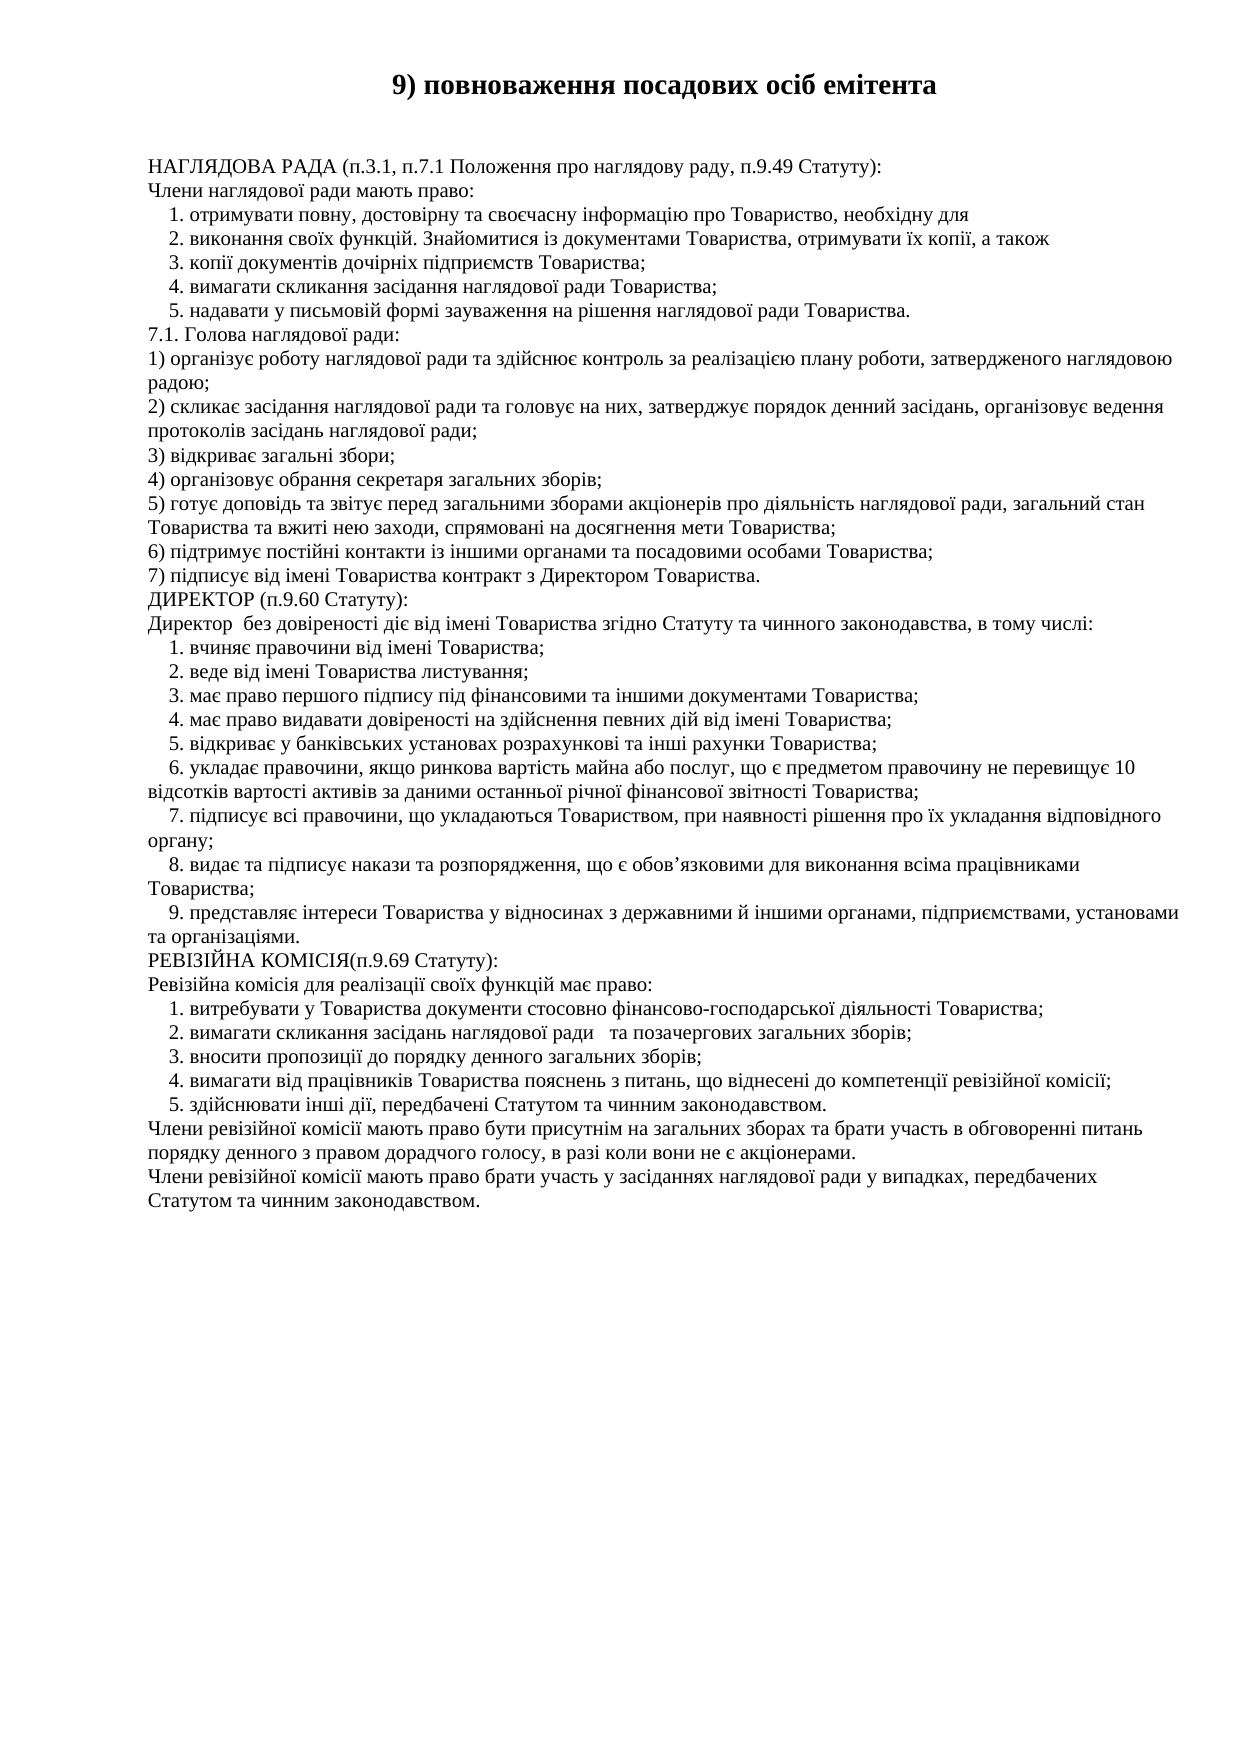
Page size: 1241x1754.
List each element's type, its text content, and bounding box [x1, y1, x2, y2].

text 1) організує роботу наглядової ради та здійснює контроль за реалізацією плану роботи, затвердженого наглядовою радою; [148, 346, 1181, 394]
text 5) готує доповідь та звітує перед загальними зборами акціонерів про діяльність наглядової ради, загальний стан Товариства та вжиті нею заходи, спрямовані на досягнення мети Товариства; [148, 491, 1181, 539]
text 5. здійснювати інші дії, передбачені Статутом та чинним законодавством. [148, 1092, 1181, 1116]
text 7. підписує всі правочини, що укладаються Товариством, при наявності рішення про їх укладання відповідного органу; [148, 803, 1181, 852]
text 1. витребувати у Товариства документи стосовно фінансово-господарської діяльності Товариства; [148, 996, 1181, 1020]
text Члени наглядової ради мають право: [148, 178, 1181, 202]
text 6) підтримує постійні контакти із іншими органами та посадовими особами Товариства; [148, 539, 1181, 563]
text Члени ревізійної комісії мають право брати участь у засіданнях наглядової ради у випадках, передбачених Статутом та чинним законодавством. [148, 1164, 1181, 1212]
text 5. надавати у письмовій формі зауваження на рішення наглядової ради Товариства. [148, 298, 1181, 322]
text 8. видає та підписує накази та розпорядження, що є обов’язковими для виконання всіма працівниками Товариства; [148, 852, 1181, 900]
text 4. має право видавати довіреності на здійснення певних дій від імені Товариства; [148, 707, 1181, 731]
text Директор без довіреності діє від імені Товариства згідно Статуту та чинного законодавства, в тому числі: [148, 611, 1181, 635]
text ДИРЕКТОР (п.9.60 Статуту): [148, 587, 1181, 611]
text 1. отримувати повну, достовірну та своєчасну інформацію про Товариство, необхідну для [148, 202, 1181, 226]
text 3. має право першого підпису під фінансовими та іншими документами Товариства; [148, 683, 1181, 707]
text 1. вчиняє правочини від імені Товариства; [148, 635, 1181, 659]
text 3. копії документів дочірніх підприємств Товариства; [148, 250, 1181, 274]
text 2. виконання своїх функцій. Знайомитися із документами Товариства, отримувати їх копії, а також [148, 226, 1181, 250]
text Ревізійна комісія для реалізації своїх функцій має право: [148, 972, 1181, 996]
text 4. вимагати від працівників Товариства пояснень з питань, що віднесені до компетенції ревізійної комісії; [148, 1068, 1181, 1092]
text РЕВІЗІЙНА КОМІСІЯ(п.9.69 Статуту): [148, 948, 1181, 972]
text 7) підписує від імені Товариства контракт з Директором Товариства. [148, 563, 1181, 587]
text 4) організовує обрання секретаря загальних зборів; [148, 467, 1181, 491]
text 5. відкриває у банківських установах розрахункові та інші рахунки Товариства; [148, 731, 1181, 755]
text 9. представляє інтереси Товариства у відносинах з державними й іншими органами, підприємствами, установами та організаціями. [148, 900, 1181, 948]
text 4. вимагати скликання засідання наглядової ради Товариства; [148, 274, 1181, 298]
text 2. вимагати скликання засідань наглядової ради та позачергових загальних зборів; [148, 1020, 1181, 1044]
text 2. веде від імені Товариства листування; [148, 659, 1181, 683]
text 3) відкриває загальні збори; [148, 442, 1181, 467]
text НАГЛЯДОВА РАДА (п.3.1, п.7.1 Положення про наглядову раду, п.9.49 Статуту): [148, 154, 1181, 178]
text 6. укладає правочини, якщо ринкова вартість майна або послуг, що є предметом правочину не перевищує 10 відсотків вартості активів за даними останньої річної фінансової звітності Товариства; [148, 755, 1181, 803]
text 7.1. Голова наглядової ради: [148, 322, 1181, 346]
text 3. вносити пропозиції до порядку денного загальних зборів; [148, 1044, 1181, 1068]
text 9) повноваження посадових осіб емітента [148, 67, 1181, 101]
text Члени ревізійної комісії мають право бути присутнім на загальних зборах та брати участь в обговоренні питань порядку денного з правом дорадчого голосу, в разі коли вони не є акціонерами. [148, 1116, 1181, 1164]
text 2) скликає засідання наглядової ради та головує на них, затверджує порядок денний засідань, організовує ведення протоколів засідань наглядової ради; [148, 394, 1181, 442]
